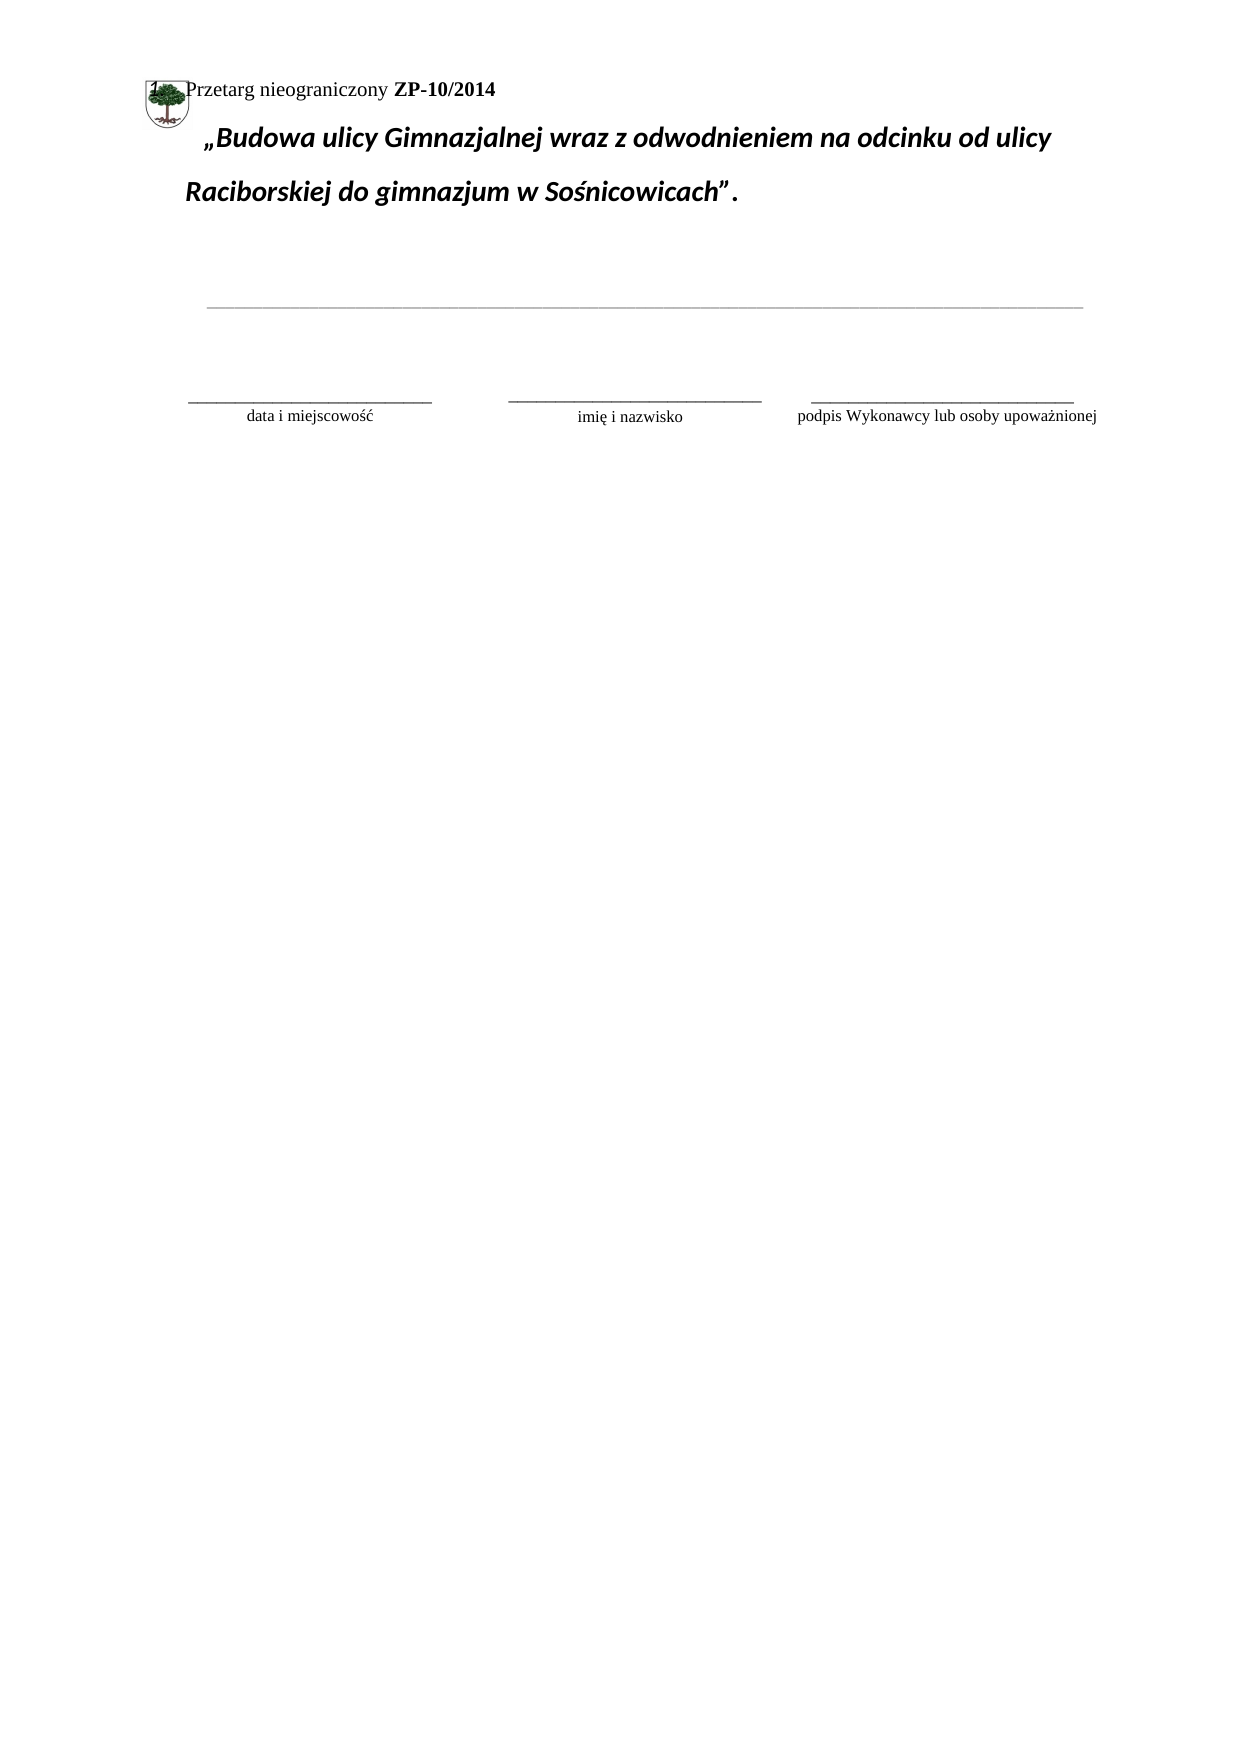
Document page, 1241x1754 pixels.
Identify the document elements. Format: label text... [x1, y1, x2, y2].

table_header __________________________ data i miejscowość [148, 382, 472, 427]
table_header ___________________________ imię i nazwisko [473, 382, 797, 427]
table_header ____________________________ podpis Wykonawcy lub osoby upoważnionej [797, 382, 1122, 427]
picture [142, 77, 193, 130]
